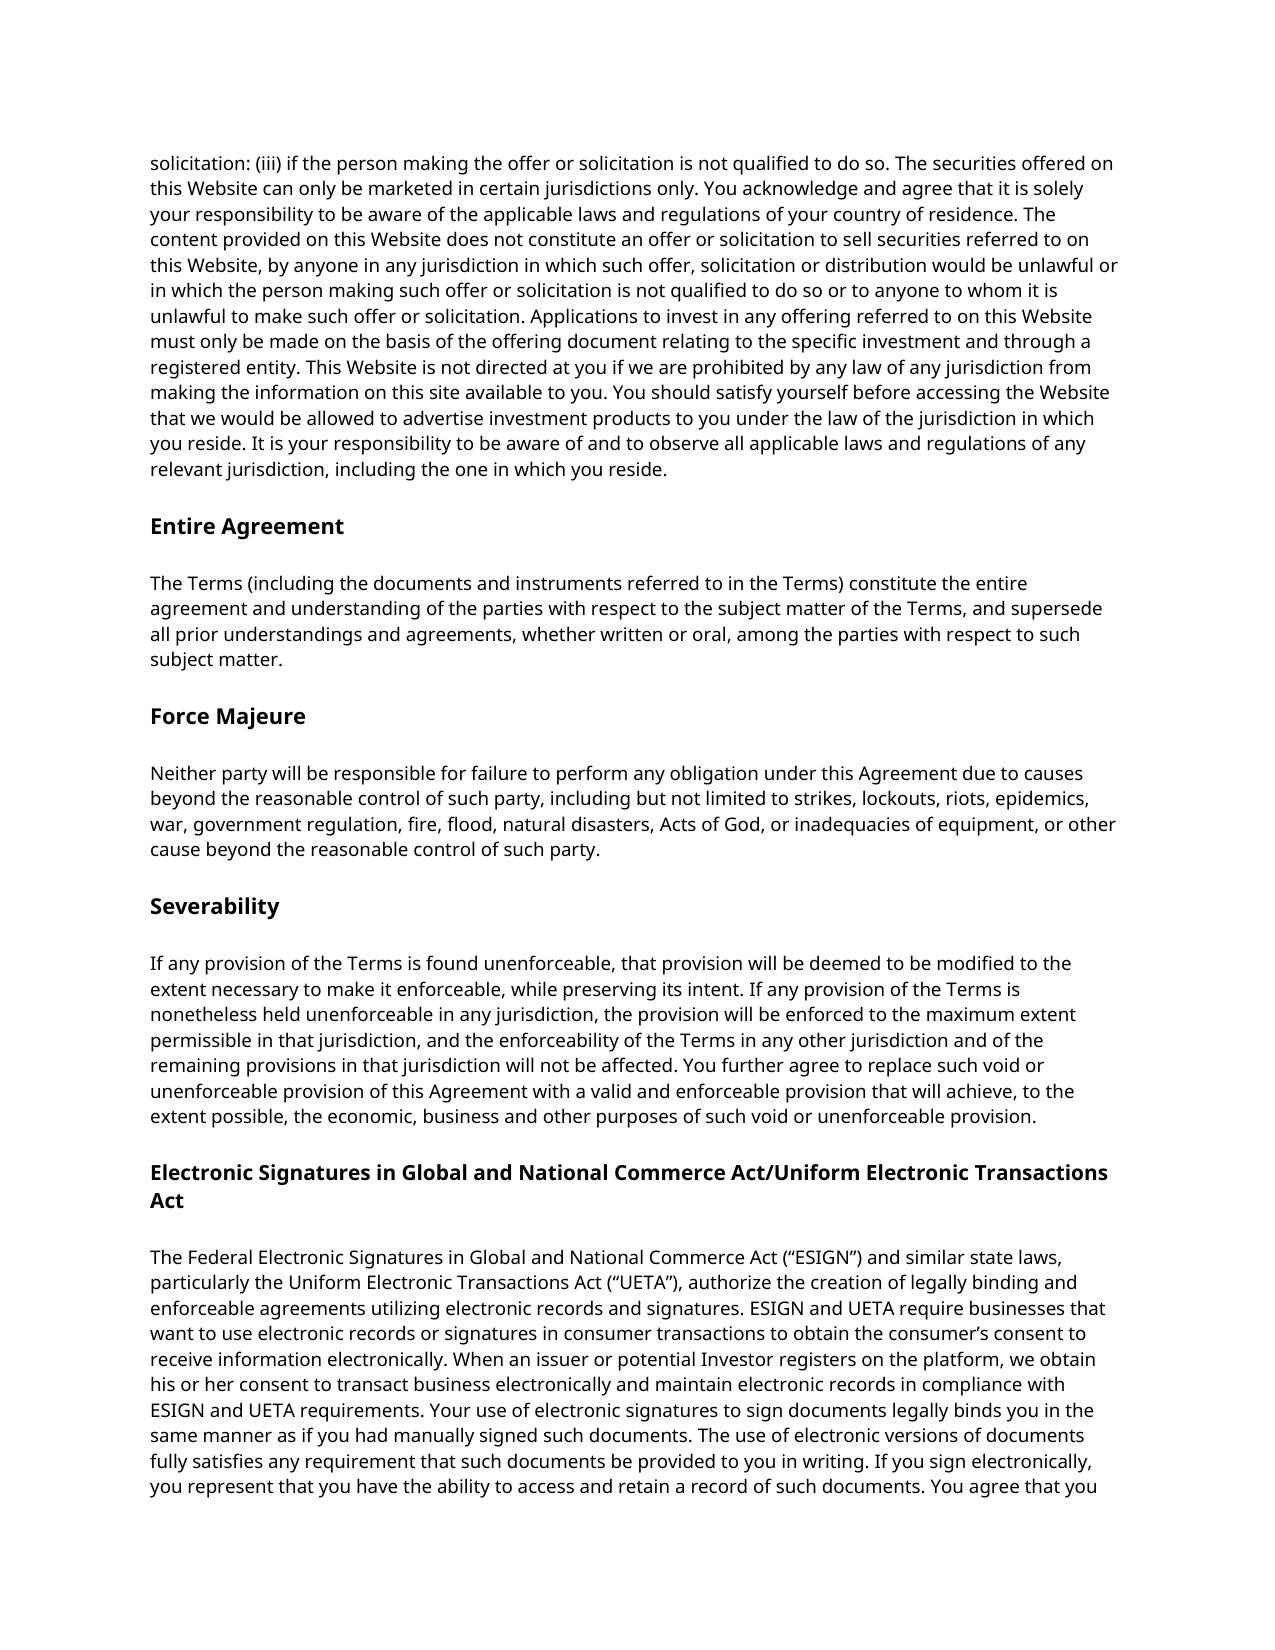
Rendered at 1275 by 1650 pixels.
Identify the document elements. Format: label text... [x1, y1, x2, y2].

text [150, 150, 1125, 482]
text Entire Agreement [150, 511, 1125, 541]
text Severability [150, 891, 1125, 921]
text Force Majeure [150, 701, 1125, 731]
text The Terms (including the documents and instruments referred to in the Terms) constitute the entire agreement and understanding of the parties with respect to the subject matter of the Terms, and supersede all prior understandings and agreements, whether written or oral, among the parties with respect to such subject matter. [150, 570, 1125, 672]
text If any provision of the Terms is found unenforceable, that provision will be deemed to be modified to the extent necessary to make it enforceable, while preserving its intent. If any provision of the Terms is nonetheless held unenforceable in any jurisdiction, the provision will be enforced to the maximum extent permissible in that jurisdiction, and the enforceability of the Terms in any other jurisdiction and of the remaining provisions in that jurisdiction will not be affected. You further agree to replace such void or unenforceable provision of this Agreement with a valid and enforceable provision that will achieve, to the extent possible, the economic, business and other purposes of such void or unenforceable provision. [150, 950, 1125, 1129]
text Electronic Signatures in Global and National Commerce Act/Uniform Electronic Transactions Act [150, 1158, 1125, 1215]
text Neither party will be responsible for failure to perform any obligation under this Agreement due to causes beyond the reasonable control of such party, including but not limited to strikes, lockouts, riots, epidemics, war, government regulation, fire, flood, natural disasters, Acts of God, or inadequacies of equipment, or other cause beyond the reasonable control of such party. [150, 760, 1125, 862]
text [150, 1244, 1125, 1499]
